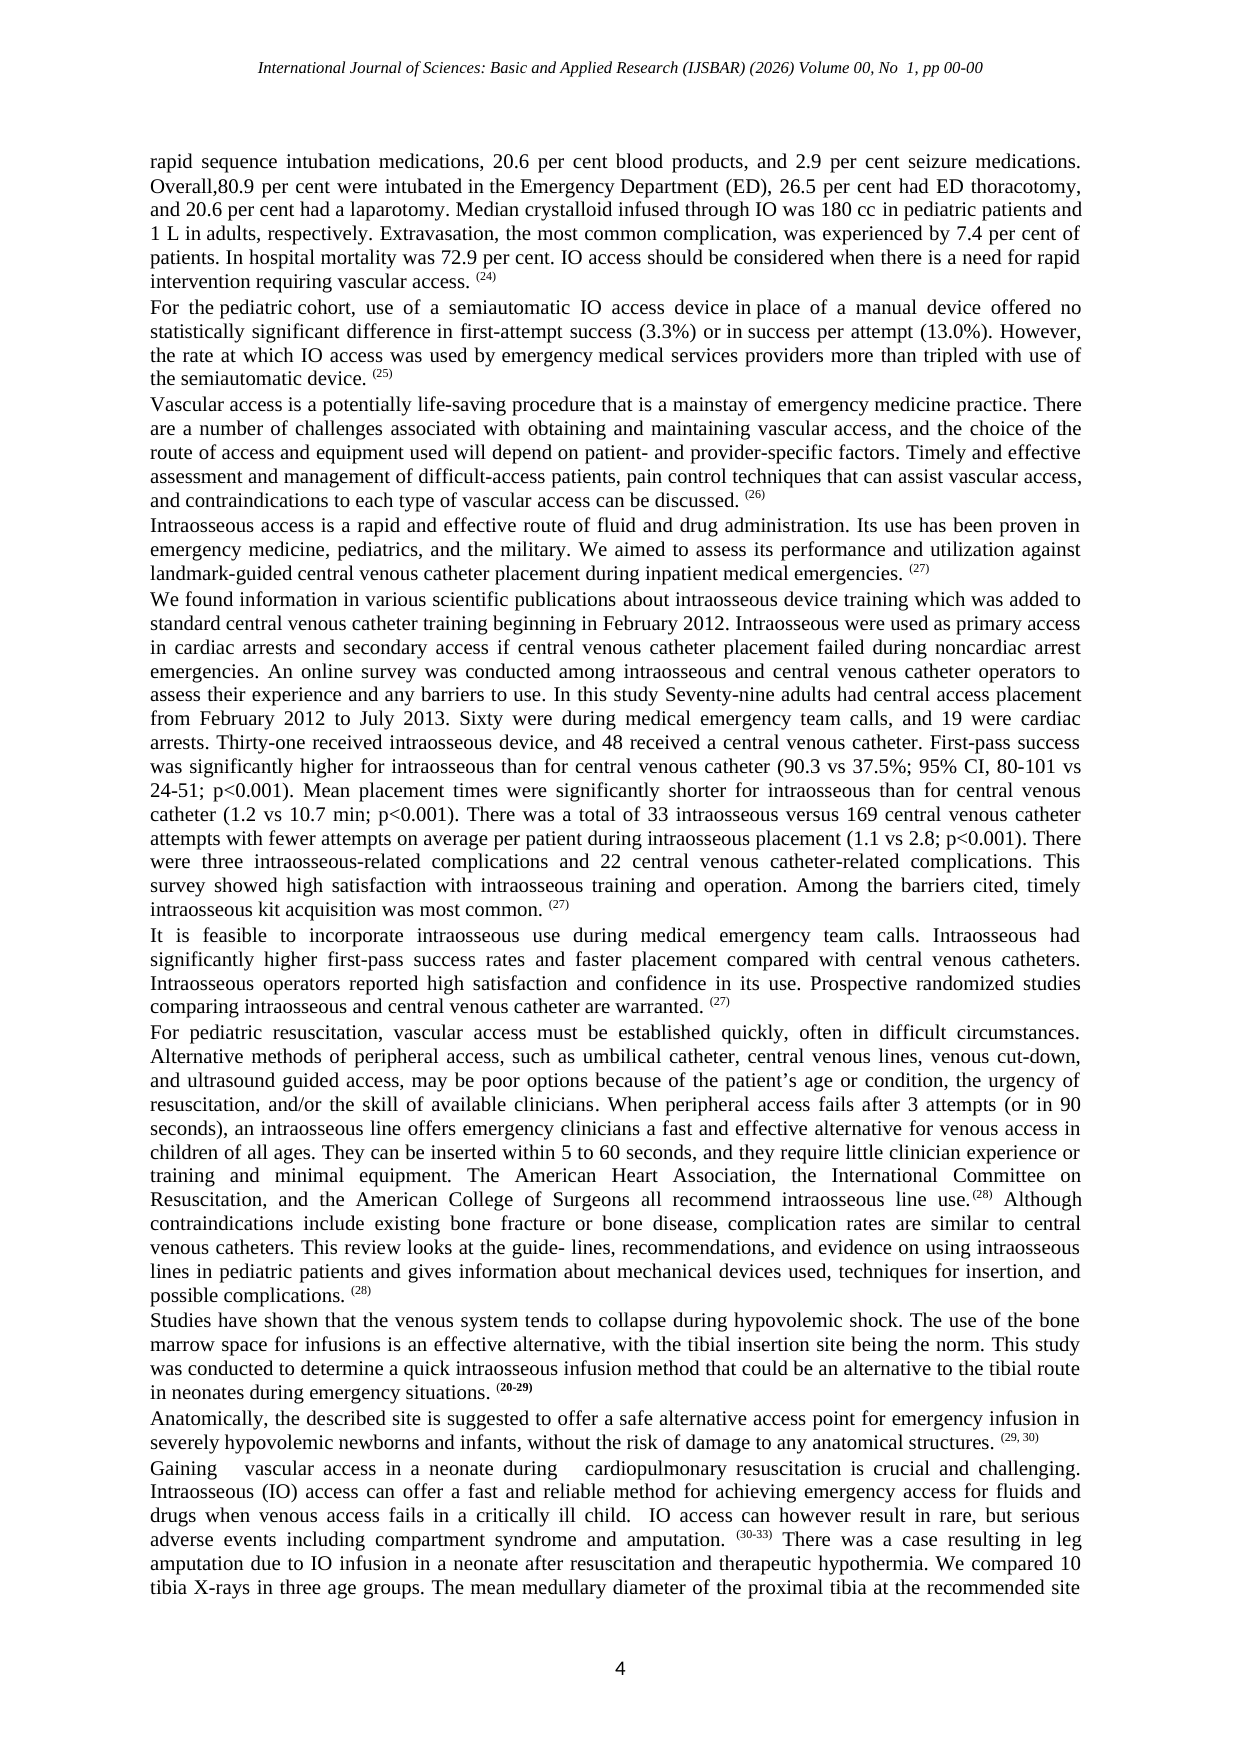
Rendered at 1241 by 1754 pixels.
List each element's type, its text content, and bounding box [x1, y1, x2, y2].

text Anatomically, the described site is suggested to offer a safe alternative access point for emergency infusion in severely hypovolemic newborns and infants, without the risk of damage to any anatomical structures. (29, 30) [150, 1406, 1082, 1454]
text We found information in various scientific publications about intraosseous device training which was added to standard central venous catheter training beginning in February 2012. Intraosseous were used as primary access in cardiac arrests and secondary access if central venous catheter placement failed during noncardiac arrest emergencies. An online survey was conducted among intraosseous and central venous catheter operators to assess their experience and any barriers to use. In this study Seventy-nine adults had central access placement from February 2012 to July 2013. Sixty were during medical emergency team calls, and 19 were cardiac arrests. Thirty-one received intraosseous device, and 48 received a central venous catheter. First-pass success was significantly higher for intraosseous than for central venous catheter (90.3 vs 37.5%; 95% CI, 80-101 vs 24-51; p<0.001). Mean placement times were significantly shorter for intraosseous than for central venous catheter (1.2 vs 10.7 min; p<0.001). There was a total of 33 intraosseous versus 169 central venous catheter attempts with fewer attempts on average per patient during intraosseous placement (1.1 vs 2.8; p<0.001). There were three intraosseous-related complications and 22 central venous catheter-related complications. This survey showed high satisfaction with intraosseous training and operation. Among the barriers cited, timely intraosseous kit acquisition was most common. (27) [150, 587, 1082, 921]
text Intraosseous access is a rapid and effective route of fluid and drug administration. Its use has been proven in emergency medicine, pediatrics, and the military. We aimed to assess its performance and utilization against landmark-guided central venous catheter placement during inpatient medical emergencies. (27) [150, 514, 1082, 585]
text For the pediatric cohort, use of a semiautomatic IO access device in place of a manual device offered no statistically significant difference in first-attempt success (3.3%) or in success per attempt (13.0%). However, the rate at which IO access was used by emergency medical services providers more than tripled with use of the semiautomatic device. (25) [150, 295, 1082, 390]
text Vascular access is a potentially life-saving procedure that is a mainstay of emergency medicine practice. There are a number of challenges associated with obtaining and maintaining vascular access, and the choice of the route of access and equipment used will depend on patient- and provider-specific factors. Timely and effective assessment and management of difficult-access patients, pain control techniques that can assist vascular access, and contraindications to each type of vascular access can be discussed. (26) [150, 392, 1082, 512]
text It is feasible to incorporate intraosseous use during medical emergency team calls. Intraosseous had significantly higher first-pass success rates and faster placement compared with central venous catheters. Intraosseous operators reported high satisfaction and confidence in its use. Prospective randomized studies comparing intraosseous and central venous catheter are warranted. (27) [150, 923, 1082, 1018]
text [150, 1456, 1082, 1599]
text Studies have shown that the venous system tends to collapse during hypovolemic shock. The use of the bone marrow space for infusions is an effective alternative, with the tibial insertion site being the norm. This study was conducted to determine a quick intraosseous infusion method that could be an alternative to the tibial route in neonates during emergency situations. (20-29) [150, 1309, 1082, 1404]
text For pediatric resuscitation, vascular access must be established quickly, often in difficult circumstances. Alternative methods of peripheral access, such as umbilical catheter, central venous lines, venous cut-down, and ultrasound guided access, may be poor options because of the patient’s age or condition, the urgency of resuscitation, and/or the skill of available clinicians. When peripheral access fails after 3 attempts (or in 90 seconds), an intraosseous line offers emergency clinicians a fast and effective alternative for venous access in children of all ages. They can be inserted within 5 to 60 seconds, and they require little clinician experience or training and minimal equipment. The American Heart Association, the International Committee on Resuscitation, and the American College of Surgeons all recommend intraosseous line use.(28) Although contraindications include existing bone fracture or bone disease, complication rates are similar to central venous catheters. This review looks at the guide- lines, recommendations, and evidence on using intraosseous lines in pediatric patients and gives information about mechanical devices used, techniques for insertion, and possible complications. (28) [150, 1021, 1082, 1307]
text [150, 150, 1082, 293]
